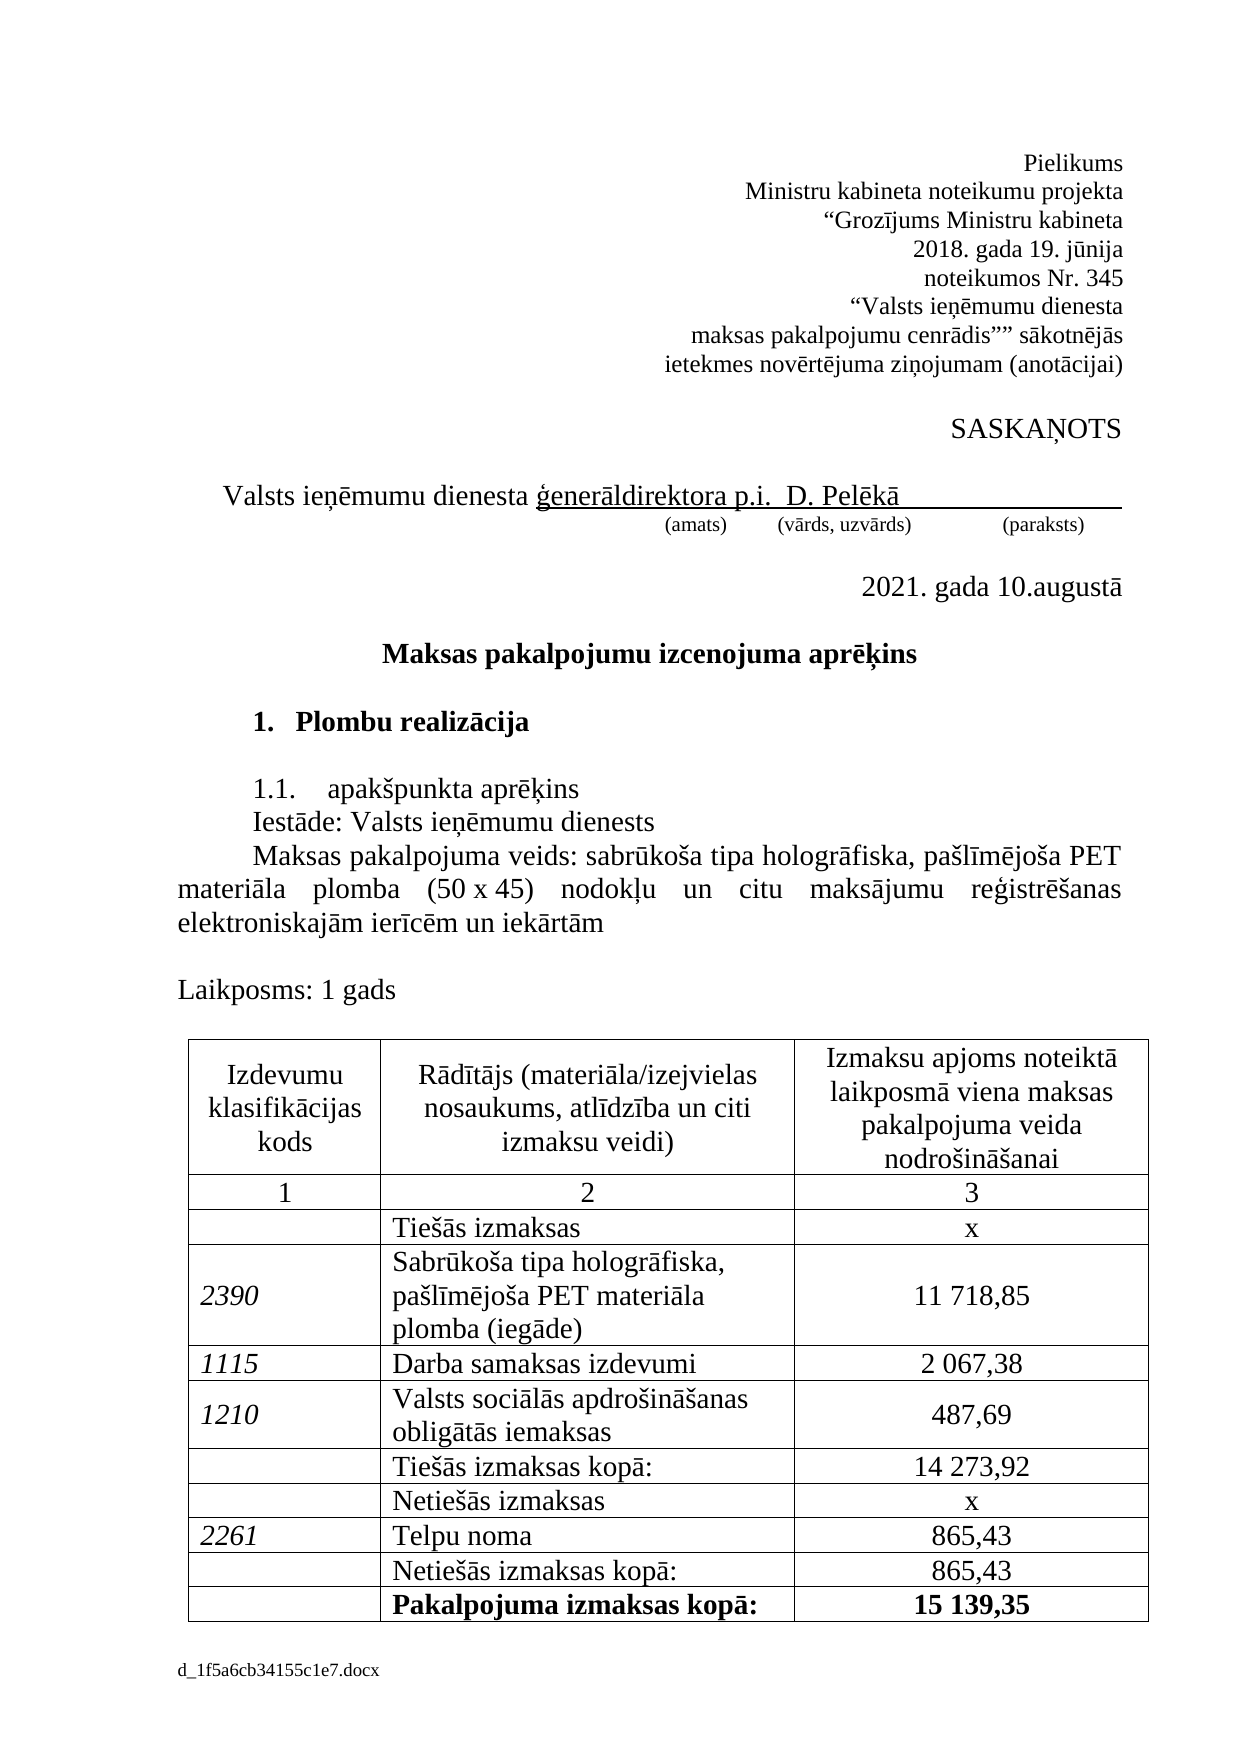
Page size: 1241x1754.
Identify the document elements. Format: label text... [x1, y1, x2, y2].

text Pielikums [177, 148, 1123, 176]
text Iestāde: Valsts ieņēmumu dienests [177, 804, 1122, 838]
table_cell 14 273,92 [795, 1449, 1148, 1482]
table_cell 2390 [189, 1245, 380, 1345]
table_header Rādītājs (materiāla/izejvielas nosaukums, atlīdzība un citi izmaksu veidi) [381, 1040, 794, 1174]
table_cell 865,43 [795, 1518, 1148, 1552]
table_cell Valsts sociālās apdrošināšanas obligātās iemaksas [381, 1381, 794, 1448]
table_cell [189, 1587, 380, 1621]
table_cell Netiešās izmaksas kopā: [381, 1553, 794, 1586]
text “Grozījums Ministru kabineta [177, 205, 1123, 234]
table_cell Pakalpojuma izmaksas kopā: [381, 1587, 794, 1621]
table_header Izdevumu klasifikācijas kods [189, 1040, 380, 1174]
text ietekmes novērtējuma ziņojumam (anotācijai) [177, 349, 1123, 378]
table_cell Netiešās izmaksas [381, 1484, 794, 1517]
table_cell [189, 1553, 380, 1586]
list Plombu realizācija [177, 704, 1122, 737]
table_header Izmaksu apjoms noteiktā laikposmā viena maksas pakalpojuma veida nodrošināšanai [795, 1040, 1148, 1174]
table_cell 1210 [189, 1381, 380, 1448]
text Laikposms: 1 gads [177, 972, 1122, 1006]
text Valsts ieņēmumu dienesta ģenerāldirektora p.i. D. Pelēkā [177, 478, 1122, 512]
table_cell Tiešās izmaksas kopā: [381, 1449, 794, 1482]
text maksas pakalpojumu cenrādis”” sākotnējās [177, 320, 1123, 349]
table_cell x [795, 1210, 1148, 1243]
text Ministru kabineta noteikumu projekta [177, 176, 1123, 205]
table_cell [189, 1484, 380, 1517]
table_cell 1115 [189, 1346, 380, 1380]
table_cell x [795, 1484, 1148, 1517]
table_cell 2261 [189, 1518, 380, 1552]
table_cell 1 [189, 1175, 380, 1209]
table_cell [189, 1449, 380, 1482]
text (amats) (vārds, uzvārds) (paraksts) [177, 512, 1122, 536]
text Maksas pakalpojumu izcenojuma aprēķins [177, 637, 1122, 670]
text “Valsts ieņēmumu dienesta [177, 291, 1123, 320]
table_cell 15 139,35 [795, 1587, 1148, 1621]
table_cell 3 [795, 1175, 1148, 1209]
text SASKAŅOTS [177, 411, 1122, 445]
list apakšpunkta aprēķins [177, 771, 1122, 804]
table_cell Darba samaksas izdevumi [381, 1346, 794, 1380]
text noteikumos Nr. 345 [177, 263, 1123, 291]
table_cell 865,43 [795, 1553, 1148, 1586]
text Maksas pakalpojuma veids: sabrūkoša tipa hologrāfiska, pašlīmējoša PET materiāla plomba (50 x 45) nodokļu un citu maksājumu reģistrēšanas elektroniskajām ierīcēm un iekārtām [177, 838, 1122, 938]
table_cell 487,69 [795, 1381, 1148, 1448]
table_cell 11 718,85 [795, 1245, 1148, 1345]
table_cell [189, 1210, 380, 1243]
text 2018. gada 19. jūnija [177, 234, 1123, 263]
table_cell 2 [381, 1175, 794, 1209]
table_cell Tiešās izmaksas [381, 1210, 794, 1243]
table_cell Telpu noma [381, 1518, 794, 1552]
table_cell 2 067,38 [795, 1346, 1148, 1380]
text 2021. gada 10.augustā [177, 569, 1122, 603]
table_cell Sabrūkoša tipa hologrāfiska, pašlīmējoša PET materiāla plomba (iegāde) [381, 1245, 794, 1345]
